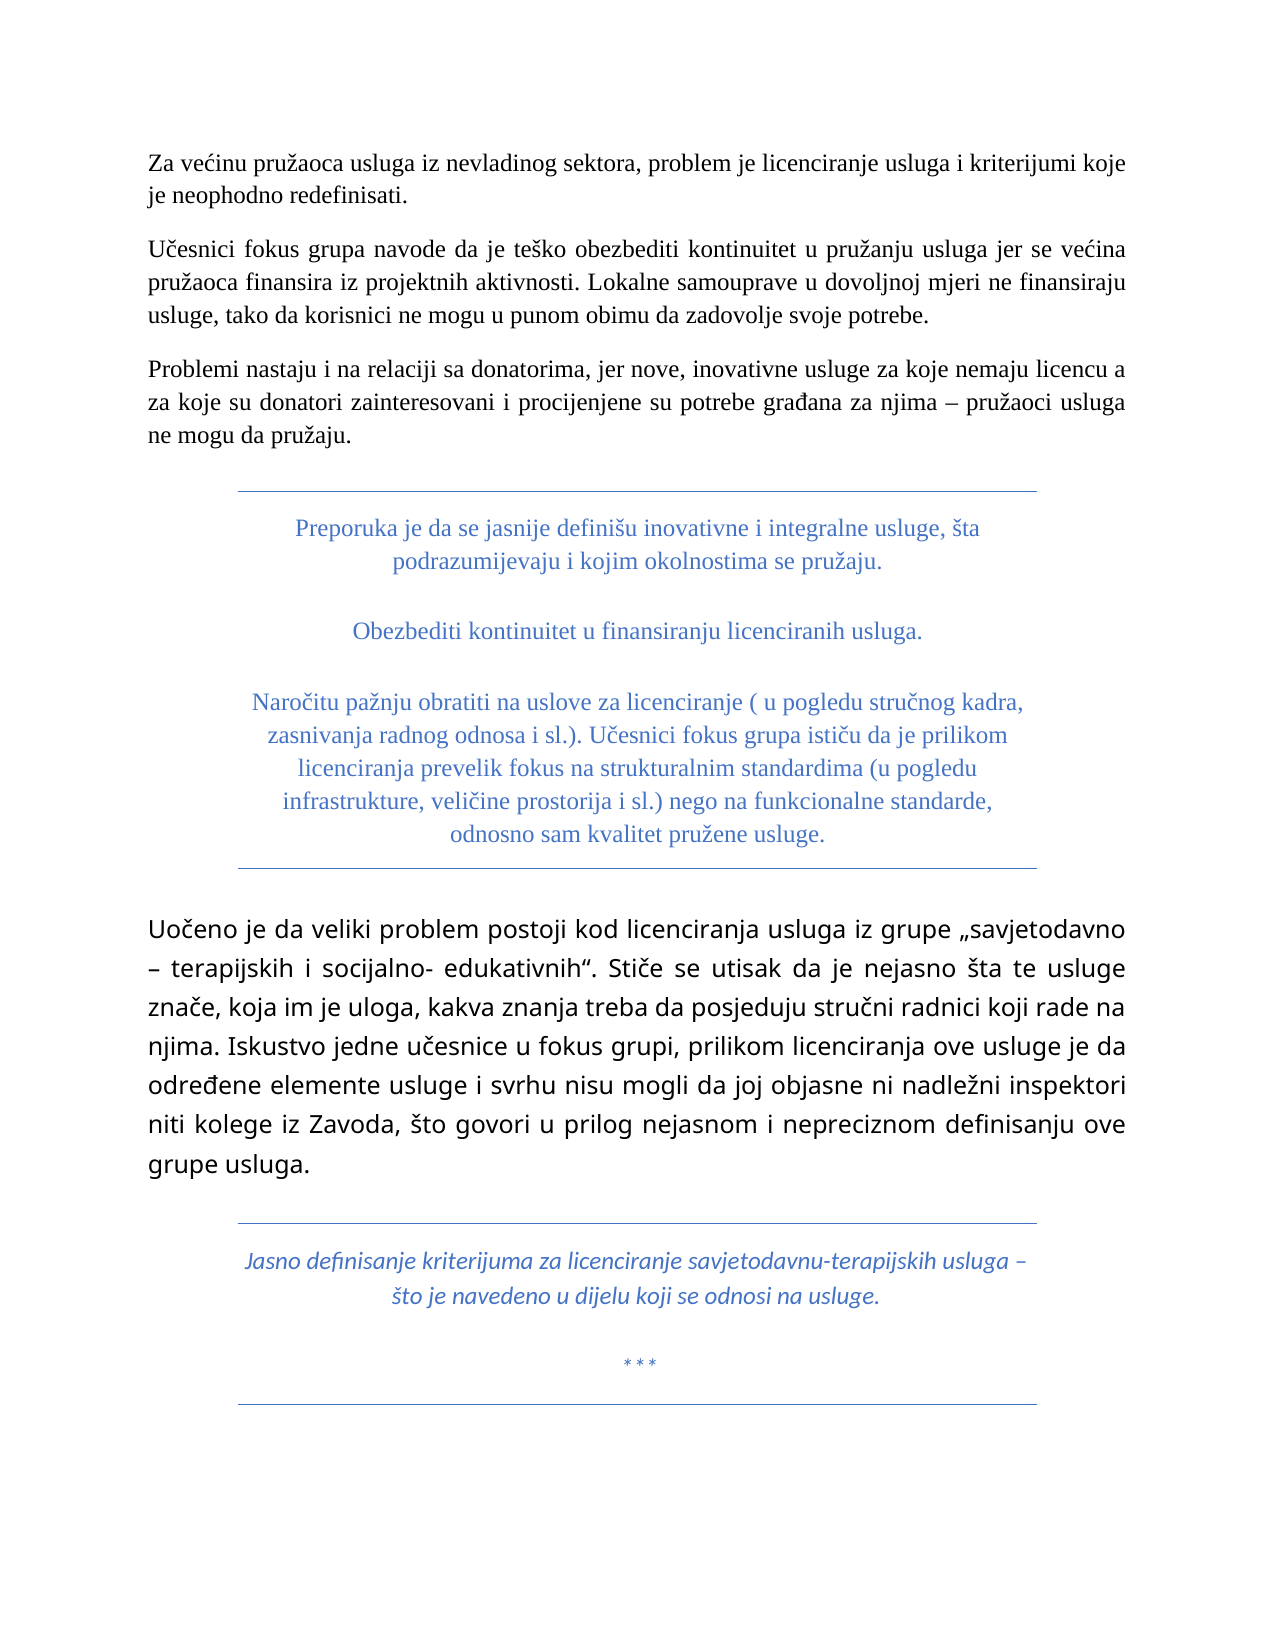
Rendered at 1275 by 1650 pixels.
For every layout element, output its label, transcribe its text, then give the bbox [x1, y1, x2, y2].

text Naročitu pažnju obratiti na uslove za licenciranje ( u pogledu stručnog kadra, zasnivanja radnog odnosa i sl.). Učesnici fokus grupa ističu da je prilikom licenciranja prevelik fokus na strukturalnim standardima (u pogledu infrastrukture, veličine prostorija i sl.) nego na funkcionalne standarde, odnosno sam kvalitet pružene usluge. [238, 665, 1037, 868]
text Uočeno je da veliki problem postoji kod licenciranja usluga iz grupe „savjetodavno – terapijskih i socijalno- edukativnih“. Stiče se utisak da je nejasno šta te usluge znače, koja im je uloga, kakva znanja treba da posjeduju stručni radnici koji rade na njima. Iskustvo jedne učesnice u fokus grupi, prilikom licenciranja ove usluge je da određene elemente usluge i svrhu nisu mogli da joj objasne ni nadležni inspektori niti kolege iz Zavoda, što govori u prilog nejasnom i nepreciznom definisanju ove grupe usluga. [148, 911, 1127, 1180]
text Preporuka je da se jasnije definišu inovativne i integralne usluge, šta podrazumijevaju i kojim okolnostima se pružaju. [238, 492, 1037, 574]
text Obezbediti kontinuitet u finansiranju licenciranih usluga. [238, 594, 1037, 645]
text *** [238, 1331, 1037, 1404]
text Za većinu pružaoca usluga iz nevladinog sektora, problem je licenciranje usluga i kriterijumi koje je neophodno redefinisati. [148, 148, 1127, 209]
text Učesnici fokus grupa navode da je teško obezbediti kontinuitet u pružanju usluga jer se većina pružaoca finansira iz projektnih aktivnosti. Lokalne samouprave u dovoljnoj mjeri ne finansiraju usluge, tako da korisnici ne mogu u punom obimu da zadovolje svoje potrebe. [148, 234, 1127, 329]
text Problemi nastaju i na relaciji sa donatorima, jer nove, inovativne usluge za koje nemaju licencu a za koje su donatori zainteresovani i procijenjene su potrebe građana za njima – pružaoci usluga ne mogu da pružaju. [148, 354, 1127, 449]
text Jasno definisanje kriterijuma za licenciranje savjetodavnu-terapijskih usluga – što je navedeno u dijelu koji se odnosi na usluge. [238, 1224, 1037, 1310]
